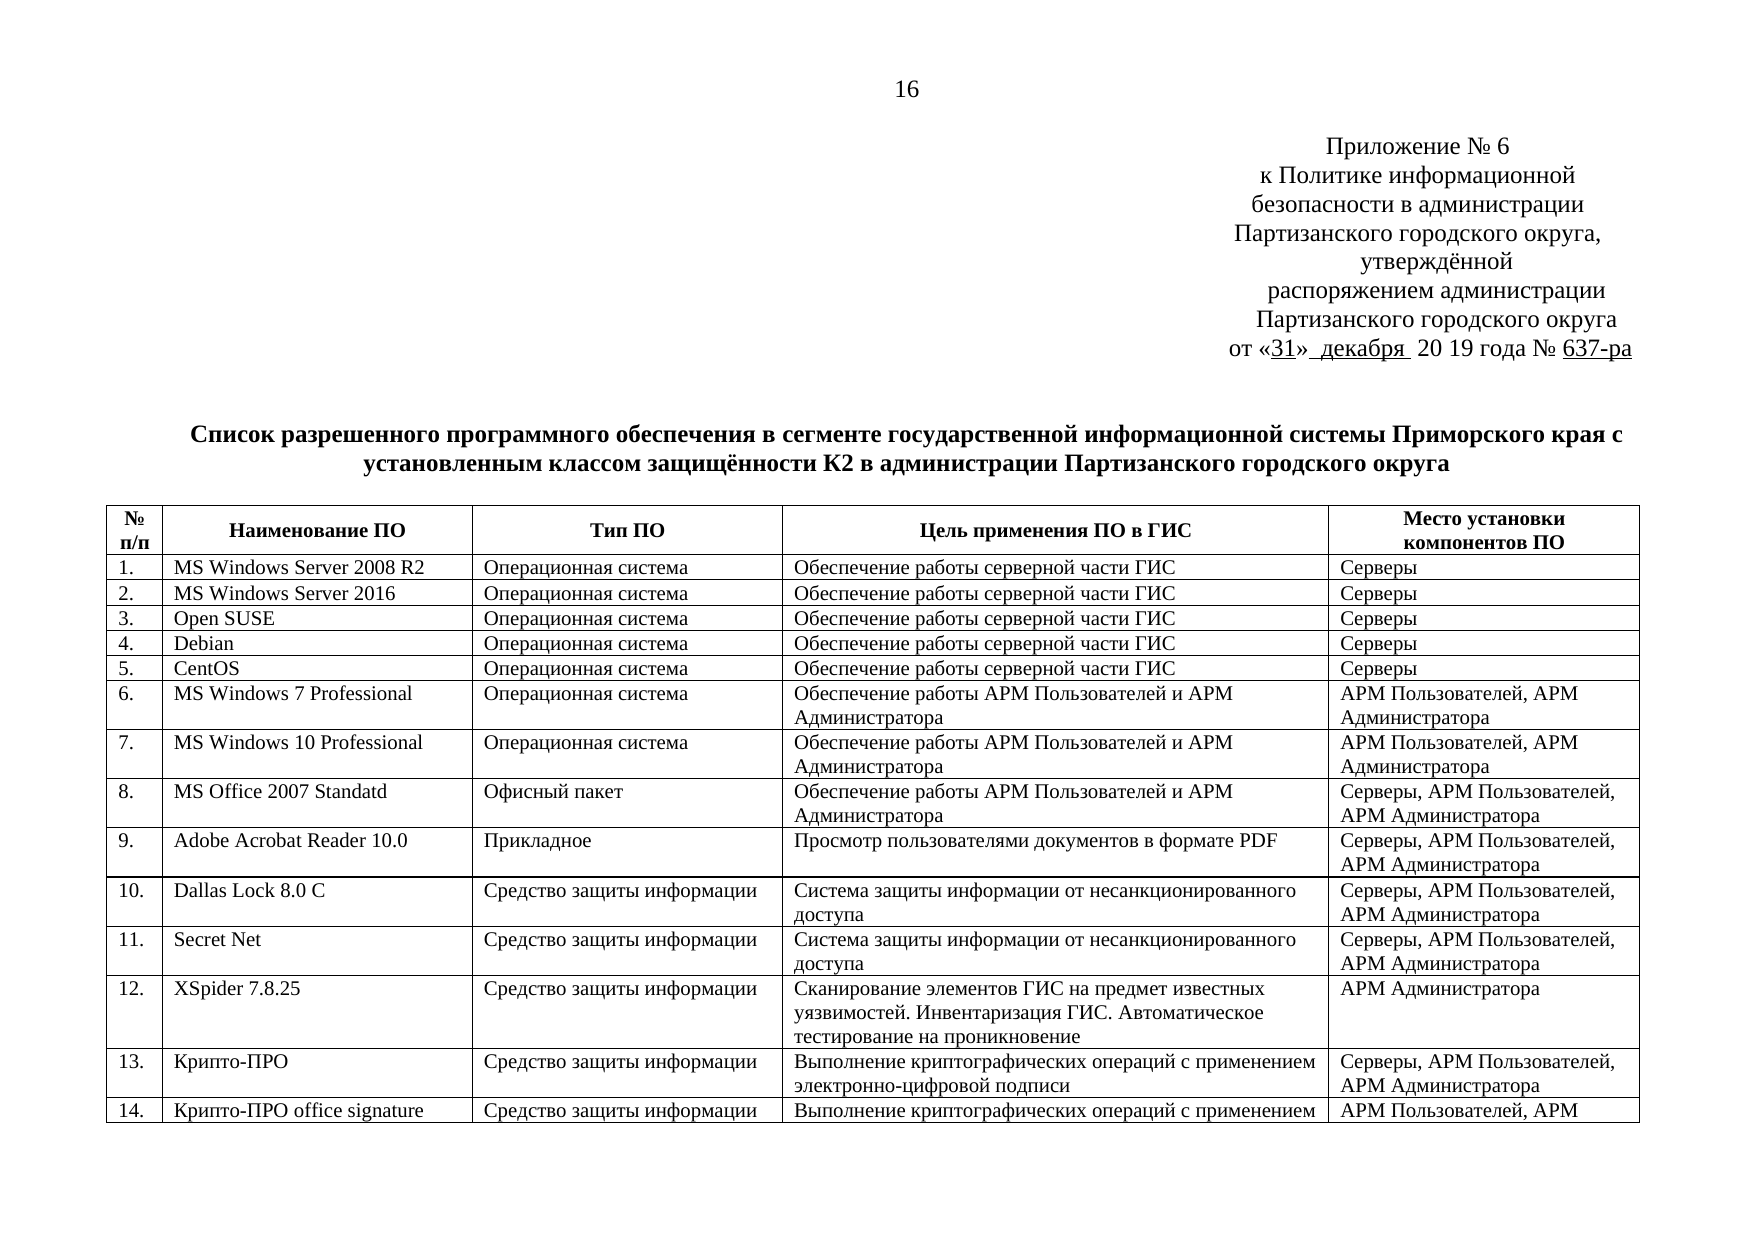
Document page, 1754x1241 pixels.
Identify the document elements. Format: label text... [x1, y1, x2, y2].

table_cell [107, 606, 162, 629]
table_cell Обеспечение работы серверной части ГИС [783, 656, 1328, 680]
table_cell Dallas Lock 8.0 C [163, 878, 472, 926]
table_cell MS Windows 10 Professional [163, 730, 472, 778]
table_cell Серверы [1329, 631, 1639, 655]
table_cell Просмотр пользователями документов в формате PDF [783, 828, 1328, 876]
table_cell Серверы [1329, 555, 1639, 579]
table_cell Прикладное [473, 828, 782, 876]
table_cell Серверы [1329, 606, 1639, 629]
table_cell [107, 681, 162, 729]
list Список разрешенного программного обеспечения в сегменте государственной информационной системы Приморского края с установленным классом защищённости К2 в администрации Партизанского городского округа [118, 419, 1695, 476]
table_cell Крипто-ПРО office signature [163, 1098, 472, 1122]
table_cell CentOS [163, 656, 472, 680]
table_cell [107, 927, 162, 975]
table_cell Операционная система [473, 580, 782, 604]
table_cell Операционная система [473, 730, 782, 778]
table_cell Операционная система [473, 606, 782, 629]
table_cell [107, 1049, 162, 1097]
table_cell [107, 730, 162, 778]
table_cell АРМ Пользователей, АРМ Администратора [1329, 681, 1639, 729]
table_cell XSpider 7.8.25 [163, 976, 472, 1048]
table_header Тип ПО [473, 506, 782, 554]
table_cell Средство защиты информации [473, 878, 782, 926]
table_cell Обеспечение работы серверной части ГИС [783, 555, 1328, 579]
table_cell Операционная система [473, 631, 782, 655]
table_cell АРМ Пользователей, АРМ Администратора [1329, 1098, 1639, 1122]
table_cell MS Windows Server 2008 R2 [163, 555, 472, 579]
table_cell [107, 631, 162, 655]
table_cell Средство защиты информации [473, 976, 782, 1048]
table_cell MS Windows 7 Professional [163, 681, 472, 729]
table_header № п/п [107, 506, 162, 554]
table_cell Debian [163, 631, 472, 655]
table_cell [107, 656, 162, 680]
table_cell [107, 779, 162, 827]
table_cell Серверы [1329, 656, 1639, 680]
table_cell [107, 1098, 162, 1122]
table_header Место установки компонентов ПО [1329, 506, 1639, 554]
table_cell Серверы, АРМ Пользователей, АРМ Администратора [1329, 779, 1639, 827]
table_cell Операционная система [473, 681, 782, 729]
table_cell Операционная система [473, 656, 782, 680]
table_cell Средство защиты информации [473, 927, 782, 975]
table_cell Adobe Acrobat Reader 10.0 [163, 828, 472, 876]
table_cell Средство защиты информации [473, 1049, 782, 1097]
table_cell АРМ Администратора [1329, 976, 1639, 1048]
table_cell Обеспечение работы серверной части ГИС [783, 580, 1328, 604]
table_cell Офисный пакет [473, 779, 782, 827]
table_cell Серверы, АРМ Пользователей, АРМ Администратора [1329, 828, 1639, 876]
table_cell [107, 878, 162, 926]
table_cell Secret Net [163, 927, 472, 975]
table_cell Серверы, АРМ Пользователей, АРМ Администратора [1329, 1049, 1639, 1097]
table_cell MS Windows Server 2016 [163, 580, 472, 604]
table_cell Обеспечение работы серверной части ГИС [783, 631, 1328, 655]
table_cell Обеспечение работы АРМ Пользователей и АРМ Администратора [783, 779, 1328, 827]
table_cell Сканирование элементов ГИС на предмет известных уязвимостей. Инвентаризация ГИС. Автоматическое тестирование на проникновение [783, 976, 1328, 1048]
table_cell Open SUSE [163, 606, 472, 629]
table_cell Обеспечение работы серверной части ГИС [783, 606, 1328, 629]
table_cell Крипто-ПРО [163, 1049, 472, 1097]
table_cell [783, 1098, 1328, 1122]
table_cell [107, 976, 162, 1048]
table_cell [107, 580, 162, 604]
table_cell Средство защиты информации [473, 1098, 782, 1122]
table_cell Серверы, АРМ Пользователей, АРМ Администратора [1329, 878, 1639, 926]
table_header Приложение № 6 к Политике информационной безопасности в администрации Партизанского городского округа, утверждённой распоряжением администрации Партизанского городского округа от «31» декабря 20 19 года № 637-ра [1152, 131, 1683, 390]
table_cell Обеспечение работы АРМ Пользователей и АРМ Администратора [783, 730, 1328, 778]
table_cell Серверы, АРМ Пользователей, АРМ Администратора [1329, 927, 1639, 975]
table_cell АРМ Пользователей, АРМ Администратора [1329, 730, 1639, 778]
table_header Цель применения ПО в ГИС [783, 506, 1328, 554]
table_cell [107, 555, 162, 579]
table_cell Система защиты информации от несанкционированного доступа [783, 927, 1328, 975]
table_cell Выполнение криптографических операций с применением электронно-цифровой подписи [783, 1049, 1328, 1097]
table_cell Система защиты информации от несанкционированного доступа [783, 878, 1328, 926]
table_cell Серверы [1329, 580, 1639, 604]
table_cell Обеспечение работы АРМ Пользователей и АРМ Администратора [783, 681, 1328, 729]
table_cell [107, 828, 162, 876]
table_cell MS Office 2007 Standatd [163, 779, 472, 827]
table_header Наименование ПО [163, 506, 472, 554]
table_cell Операционная система [473, 555, 782, 579]
